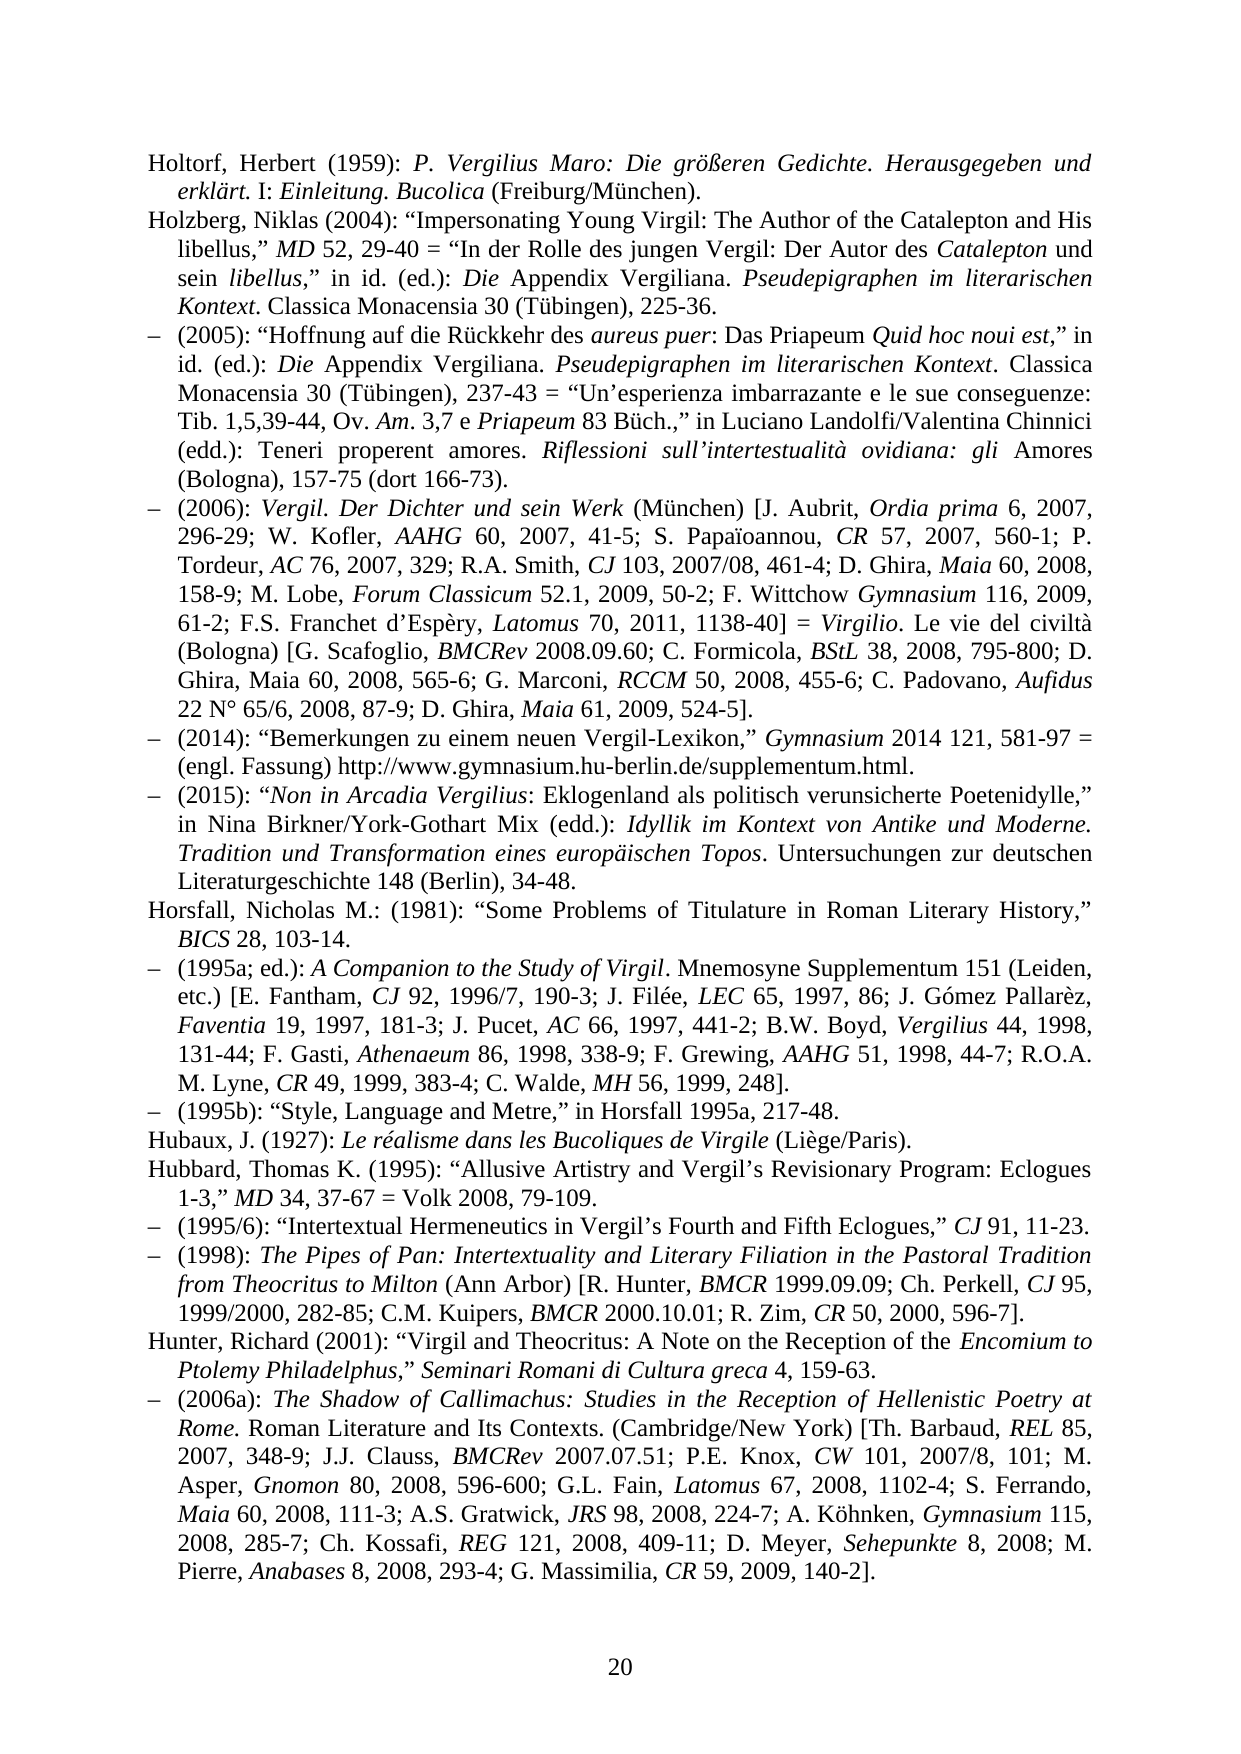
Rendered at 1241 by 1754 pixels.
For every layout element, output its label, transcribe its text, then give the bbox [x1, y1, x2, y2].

text Hunter, Richard (2001): “Virgil and Theocritus: A Note on the Reception of the Encomium to Ptolemy Philadelphus,” Seminari Romani di Cultura greca 4, 159-63. [148, 1326, 1093, 1384]
text – (2006): Vergil. Der Dichter und sein Werk (München) [J. Aubrit, Ordia prima 6, 2007, 296-29; W. Kofler, AAHG 60, 2007, 41-5; S. Papaïoannou, CR 57, 2007, 560-1; P. Tordeur, AC 76, 2007, 329; R.A. Smith, CJ 103, 2007/08, 461-4; D. Ghira, Maia 60, 2008, 158-9; M. Lobe, Forum Classicum 52.1, 2009, 50-2; F. Wittchow Gymnasium 116, 2009, 61-2; F.S. Franchet d’Espèry, Latomus 70, 2011, 1138-40] = Virgilio. Le vie del civiltà (Bologna) [G. Scafoglio, BMCRev 2008.09.60; C. Formicola, BStL 38, 2008, 795-800; D. Ghira, Maia 60, 2008, 565-6; G. Marconi, RCCM 50, 2008, 455-6; C. Padovano, Aufidus 22 N° 65/6, 2008, 87-9; D. Ghira, Maia 61, 2009, 524-5]. [148, 493, 1093, 723]
text Hubaux, J. (1927): Le réalisme dans les Bucoliques de Virgile (Liège/Paris). [148, 1125, 1093, 1154]
text Holtorf, Herbert (1959): P. Vergilius Maro: Die größeren Gedichte. Herausgegeben und erklärt. I: Einleitung. Bucolica (Freiburg/München). [148, 148, 1093, 205]
text – (1995a; ed.): A Companion to the Study of Virgil. Mnemosyne Supplementum 151 (Leiden, etc.) [E. Fantham, CJ 92, 1996/7, 190-3; J. Filée, LEC 65, 1997, 86; J. Gómez Pallarèz, Faventia 19, 1997, 181-3; J. Pucet, AC 66, 1997, 441-2; B.W. Boyd, Vergilius 44, 1998, 131-44; F. Gasti, Athenaeum 86, 1998, 338-9; F. Grewing, AAHG 51, 1998, 44-7; R.O.A. M. Lyne, CR 49, 1999, 383-4; C. Walde, MH 56, 1999, 248]. [148, 953, 1093, 1096]
text – (2006a): The Shadow of Callimachus: Studies in the Reception of Hellenistic Poetry at Rome. Roman Literature and Its Contexts. (Cambridge/New York) [Th. Barbaud, REL 85, 2007, 348-9; J.J. Clauss, BMCRev 2007.07.51; P.E. Knox, CW 101, 2007/8, 101; M. Asper, Gnomon 80, 2008, 596-600; G.L. Fain, Latomus 67, 2008, 1102-4; S. Ferrando, Maia 60, 2008, 111-3; A.S. Gratwick, JRS 98, 2008, 224-7; A. Köhnken, Gymnasium 115, 2008, 285-7; Ch. Kossafi, REG 121, 2008, 409-11; D. Meyer, Sehepunkte 8, 2008; M. Pierre, Anabases 8, 2008, 293-4; G. Massimilia, CR 59, 2009, 140-2]. [148, 1384, 1093, 1585]
text – (1995/6): “Intertextual Hermeneutics in Vergil’s Fourth and Fifth Eclogues,” CJ 91, 11-23. [148, 1211, 1093, 1240]
text – (2014): “Bemerkungen zu einem neuen Vergil-Lexikon,” Gymnasium 2014 121, 581-97 = (engl. Fassung) http://www.gymnasium.hu-berlin.de/supplementum.html. [148, 723, 1093, 780]
text – (1995b): “Style, Language and Metre,” in Horsfall 1995a, 217-48. [148, 1096, 1093, 1125]
text Horsfall, Nicholas M.: (1981): “Some Problems of Titulature in Roman Literary History,” BICS 28, 103-14. [148, 895, 1093, 953]
text – (2005): “Hoffnung auf die Rückkehr des aureus puer: Das Priapeum Quid hoc noui est,” in id. (ed.): Die Appendix Vergiliana. Pseudepigraphen im literarischen Kontext. Classica Monacensia 30 (Tübingen), 237-43 = “Un’esperienza imbarrazante e le sue conseguenze: Tib. 1,5,39-44, Ov. Am. 3,7 e Priapeum 83 Büch.,” in Luciano Landolfi/Valentina Chinnici (edd.): Teneri properent amores. Riflessioni sull’intertestualità ovidiana: gli Amores (Bologna), 157-75 (dort 166-73). [148, 320, 1093, 493]
text Holzberg, Niklas (2004): “Impersonating Young Virgil: The Author of the Catalepton and His libellus,” MD 52, 29-40 = “In der Rolle des jungen Vergil: Der Autor des Catalepton und sein libellus,” in id. (ed.): Die Appendix Vergiliana. Pseudepigraphen im literarischen Kontext. Classica Monacensia 30 (Tübingen), 225-36. [148, 205, 1093, 320]
text – (2015): “Non in Arcadia Vergilius: Eklogenland als politisch verunsicherte Poetenidylle,” in Nina Birkner/York-Gothart Mix (edd.): Idyllik im Kontext von Antike und Moderne. Tradition und Transformation eines europäischen Topos. Untersuchungen zur deutschen Literaturgeschichte 148 (Berlin), 34-48. [148, 780, 1093, 895]
text Hubbard, Thomas K. (1995): “Allusive Artistry and Vergil’s Revisionary Program: Eclogues 1-3,” MD 34, 37-67 = Volk 2008, 79-109. [148, 1154, 1093, 1211]
text – (1998): The Pipes of Pan: Intertextuality and Literary Filiation in the Pastoral Tradition from Theocritus to Milton (Ann Arbor) [R. Hunter, BMCR 1999.09.09; Ch. Perkell, CJ 95, 1999/2000, 282-85; C.M. Kuipers, BMCR 2000.10.01; R. Zim, CR 50, 2000, 596-7]. [148, 1240, 1093, 1326]
